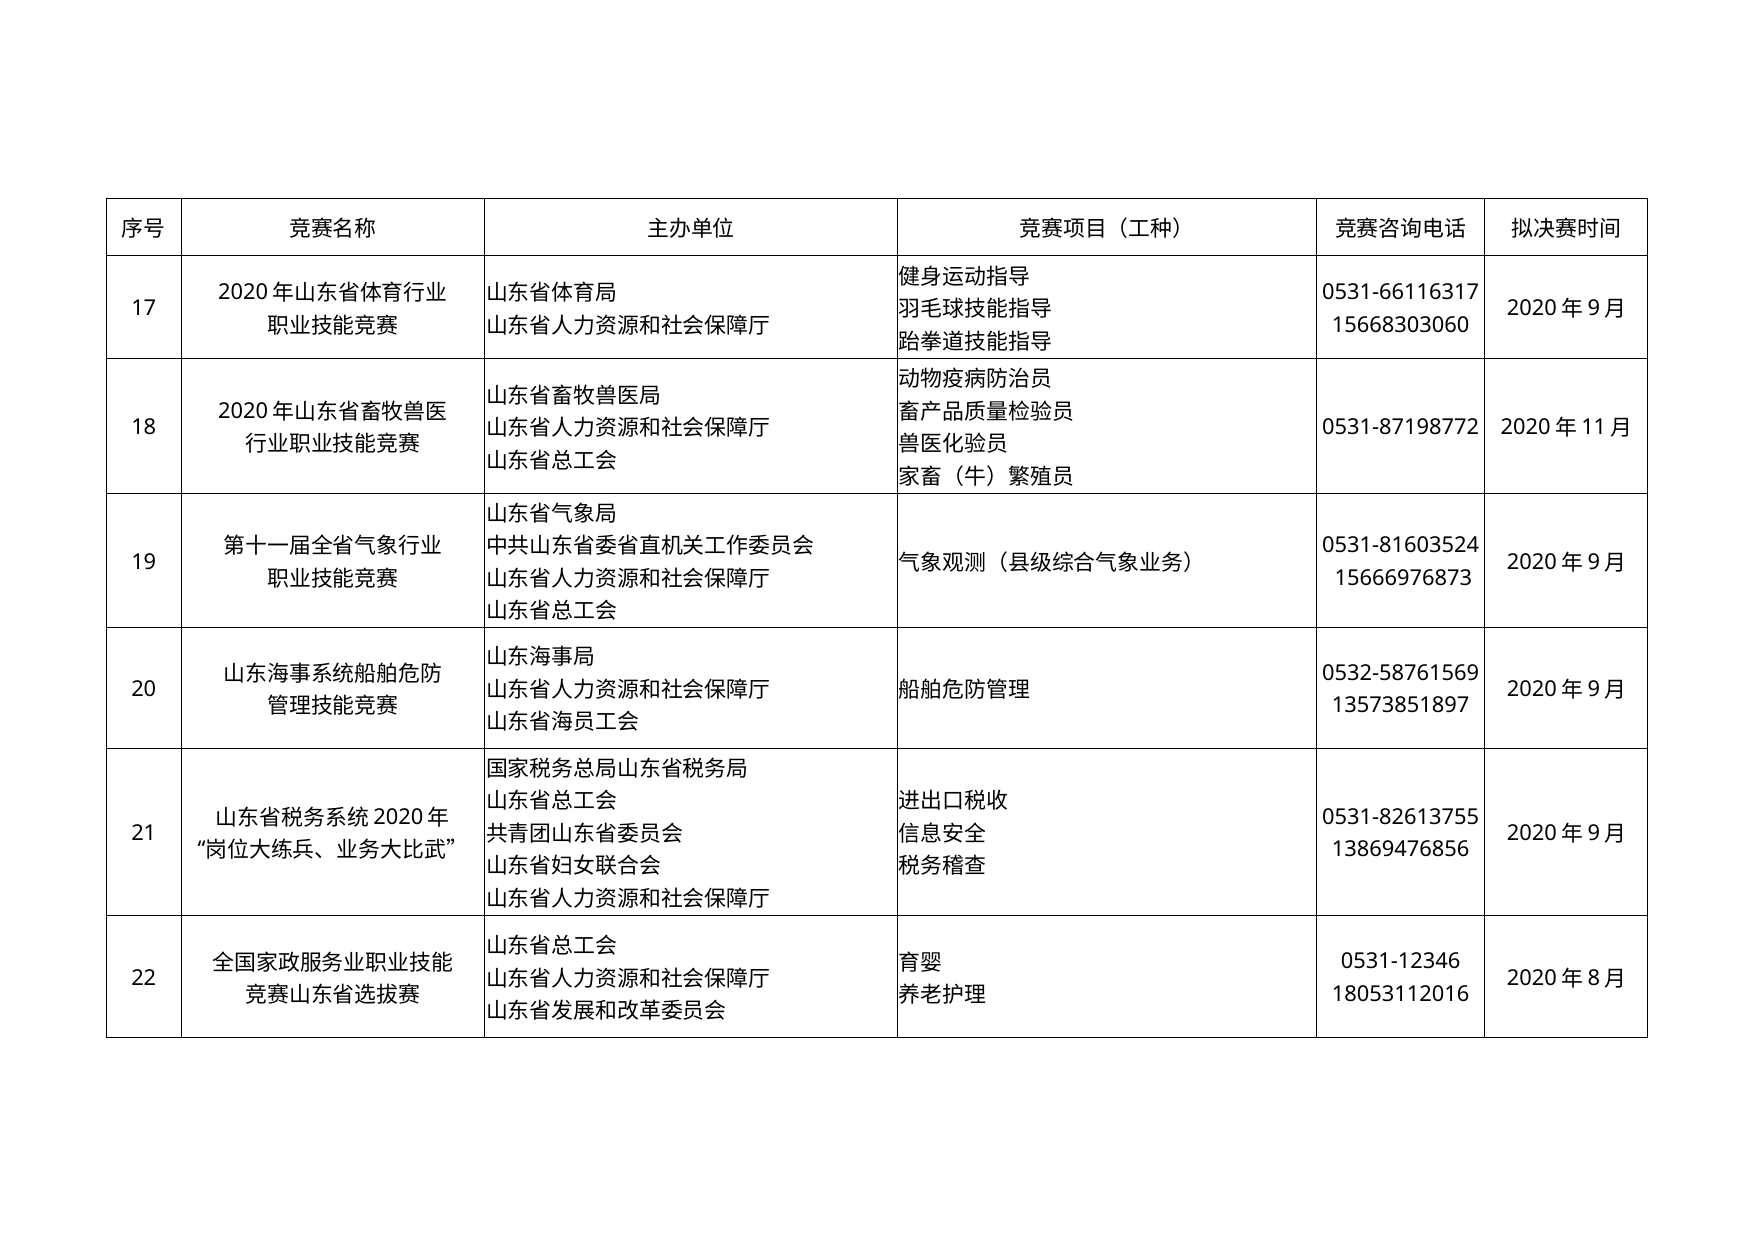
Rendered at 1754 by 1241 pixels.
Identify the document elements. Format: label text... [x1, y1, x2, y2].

table_cell 2020年9月 [1485, 494, 1647, 627]
table_cell 船舶危防管理 [898, 628, 1316, 747]
table_cell 动物疫病防治员 畜产品质量检验员 兽医化验员 家畜（牛）繁殖员 [898, 359, 1316, 493]
table_header 竞赛项目（工种） [898, 199, 1316, 255]
table_cell 0531-87198772 [1317, 359, 1484, 493]
table_cell 2020年11月 [1485, 359, 1647, 493]
table_cell 0531-81603524 15666976873 [1317, 494, 1484, 627]
table_cell 2020年山东省畜牧兽医 行业职业技能竞赛 [182, 359, 484, 493]
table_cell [485, 916, 897, 1037]
table_header 竞赛名称 [182, 199, 484, 255]
table_cell 0531-66116317 15668303060 [1317, 256, 1484, 358]
table_cell 0532-58761569 13573851897 [1317, 628, 1484, 747]
table_cell 山东省气象局 中共山东省委省直机关工作委员会 山东省人力资源和社会保障厅 山东省总工会 [485, 494, 897, 627]
table_cell 山东省体育局 山东省人力资源和社会保障厅 [485, 256, 897, 358]
table_cell 2020年9月 [1485, 749, 1647, 915]
table_cell 健身运动指导 羽毛球技能指导 跆拳道技能指导 [898, 256, 1316, 358]
table_cell 22 [107, 916, 181, 1037]
table_cell 山东海事系统船舶危防 管理技能竞赛 [182, 628, 484, 747]
table_cell 第十一届全省气象行业 职业技能竞赛 [182, 494, 484, 627]
table_cell 山东省畜牧兽医局 山东省人力资源和社会保障厅 山东省总工会 [485, 359, 897, 493]
table_cell 2020年9月 [1485, 256, 1647, 358]
table_cell 20 [107, 628, 181, 747]
table_cell 气象观测（县级综合气象业务） [898, 494, 1316, 627]
table_cell 进出口税收 信息安全 税务稽查 [898, 749, 1316, 915]
table_cell 0531-12346 18053112016 [1317, 916, 1484, 1037]
table_cell 21 [107, 749, 181, 915]
table_cell 山东海事局 山东省人力资源和社会保障厅 山东省海员工会 [485, 628, 897, 747]
table_cell 2020年9月 [1485, 628, 1647, 747]
table_cell 0531-82613755 13869476856 [1317, 749, 1484, 915]
table_cell 17 [107, 256, 181, 358]
table_cell 2020年8月 [1485, 916, 1647, 1037]
table_header 拟决赛时间 [1485, 199, 1647, 255]
table_cell 山东省税务系统2020年 “岗位大练兵、业务大比武” [182, 749, 484, 915]
table_header 序号 [107, 199, 181, 255]
table_header 主办单位 [485, 199, 897, 255]
table_cell 19 [107, 494, 181, 627]
table_cell 2020年山东省体育行业 职业技能竞赛 [182, 256, 484, 358]
table_cell 18 [107, 359, 181, 493]
table_cell 全国家政服务业职业技能 竞赛山东省选拔赛 [182, 916, 484, 1037]
table_cell 国家税务总局山东省税务局 山东省总工会 共青团山东省委员会 山东省妇女联合会 山东省人力资源和社会保障厅 [485, 749, 897, 915]
table_cell 育婴 养老护理 [898, 916, 1316, 1037]
table_header 竞赛咨询电话 [1317, 199, 1484, 255]
